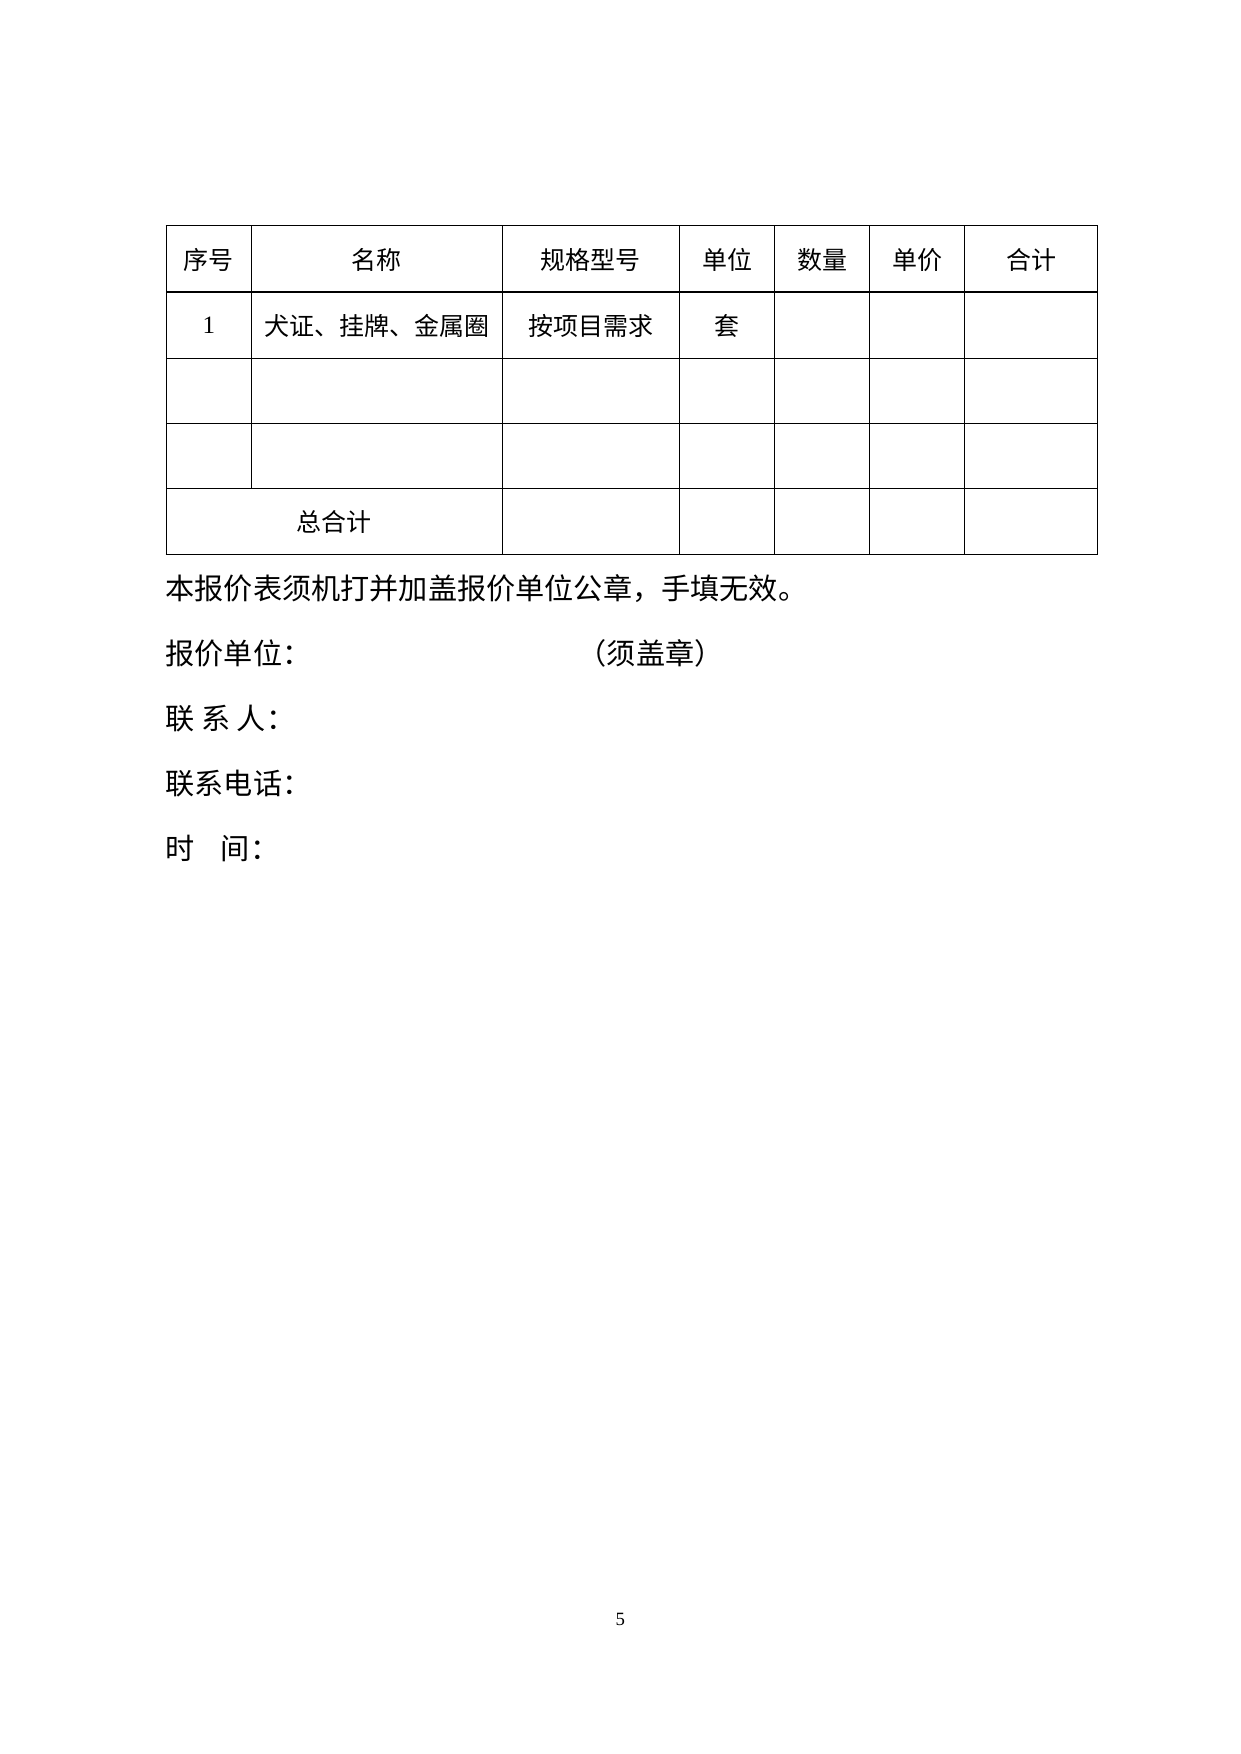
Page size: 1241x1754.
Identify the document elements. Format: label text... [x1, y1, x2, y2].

table_cell [252, 424, 502, 487]
text 本报价表须机打并加盖报价单位公章，手填无效。 [165, 555, 1075, 619]
table_cell [503, 359, 679, 422]
table_cell 套 [680, 293, 774, 357]
table_cell [503, 489, 679, 553]
table_header 单位 [680, 226, 774, 291]
table_header 合计 [965, 226, 1097, 291]
table_cell [870, 424, 964, 487]
table_cell 总合计 [167, 489, 502, 553]
table_cell [870, 359, 964, 422]
table_cell [503, 424, 679, 487]
table_header 序号 [167, 226, 251, 291]
table_cell [252, 359, 502, 422]
table_cell [775, 359, 869, 422]
table_cell [870, 293, 964, 357]
table_cell [965, 424, 1097, 487]
text 联 系 人： [165, 684, 1075, 749]
table_cell [680, 424, 774, 487]
text 联系电话： [165, 749, 1075, 814]
table_cell 犬证、挂牌、金属圈 [252, 293, 502, 357]
text 时 间： [165, 814, 1075, 879]
table_cell 1 [167, 293, 251, 357]
table_cell [680, 489, 774, 553]
table_cell [167, 424, 251, 487]
table_cell [965, 489, 1097, 553]
table_cell [870, 489, 964, 553]
table_cell [775, 293, 869, 357]
text 报价单位： （须盖章） [165, 619, 1075, 684]
table_cell 按项目需求 [503, 293, 679, 357]
table_header 单价 [870, 226, 964, 291]
table_cell [775, 424, 869, 487]
table_header 数量 [775, 226, 869, 291]
table_cell [775, 489, 869, 553]
table_cell [965, 293, 1097, 357]
table_cell [680, 359, 774, 422]
table_cell [167, 359, 251, 422]
table_cell [965, 359, 1097, 422]
table_header 规格型号 [503, 226, 679, 291]
table_header 名称 [252, 226, 502, 291]
